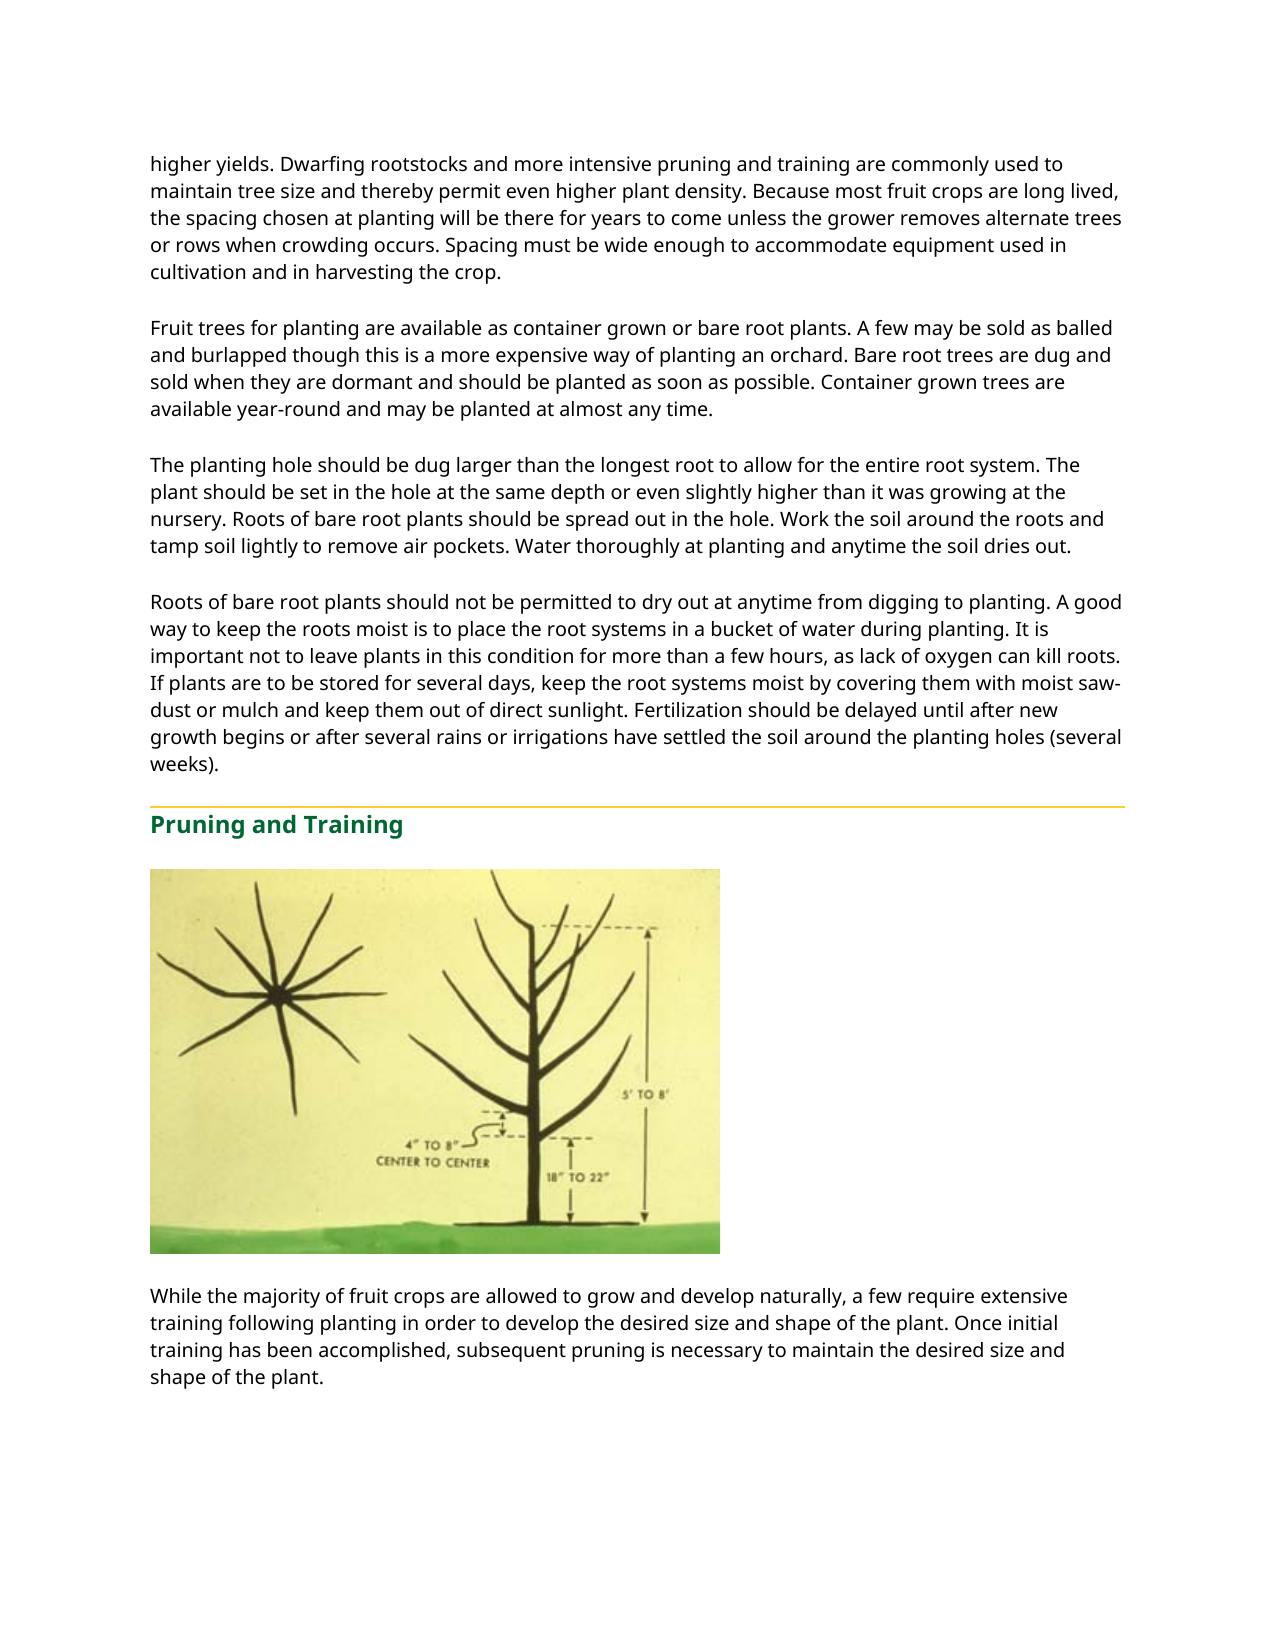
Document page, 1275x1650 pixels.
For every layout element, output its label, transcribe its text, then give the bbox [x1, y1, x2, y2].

text The planting hole should be dug larger than the longest root to allow for the entire root system. The plant should be set in the hole at the same depth or even slightly higher than it was growing at the nursery. Roots of bare root plants should be spread out in the hole. Work the soil around the roots and tamp soil lightly to remove air pockets. Water thoroughly at planting and anytime the soil dries out. [150, 451, 1125, 559]
text Fruit trees for planting are available as container grown or bare root plants. A few may be sold as balled and burlapped though this is a more expensive way of planting an orchard. Bare root trees are dug and sold when they are dormant and should be planted as soon as possible. Container grown trees are available year-round and may be planted at almost any time. [150, 314, 1125, 422]
picture [150, 869, 721, 1254]
text While the majority of fruit crops are allowed to grow and develop naturally, a few require extensive training following planting in order to develop the desired size and shape of the plant. Once initial training has been accomplished, subsequent pruning is necessary to maintain the desired size and shape of the plant. [150, 1282, 1125, 1390]
text Pruning and Training [150, 808, 1125, 840]
text Roots of bare root plants should not be permitted to dry out at anytime from digging to planting. A good way to keep the roots moist is to place the root systems in a bucket of water during planting. It is important not to leave plants in this condition for more than a few hours, as lack of oxygen can kill roots. If plants are to be stored for several days, keep the root systems moist by covering them with moist saw-dust or mulch and keep them out of direct sunlight. Fertilization should be delayed until after new growth begins or after several rains or irrigations have settled the soil around the planting holes (several weeks). [150, 588, 1125, 777]
